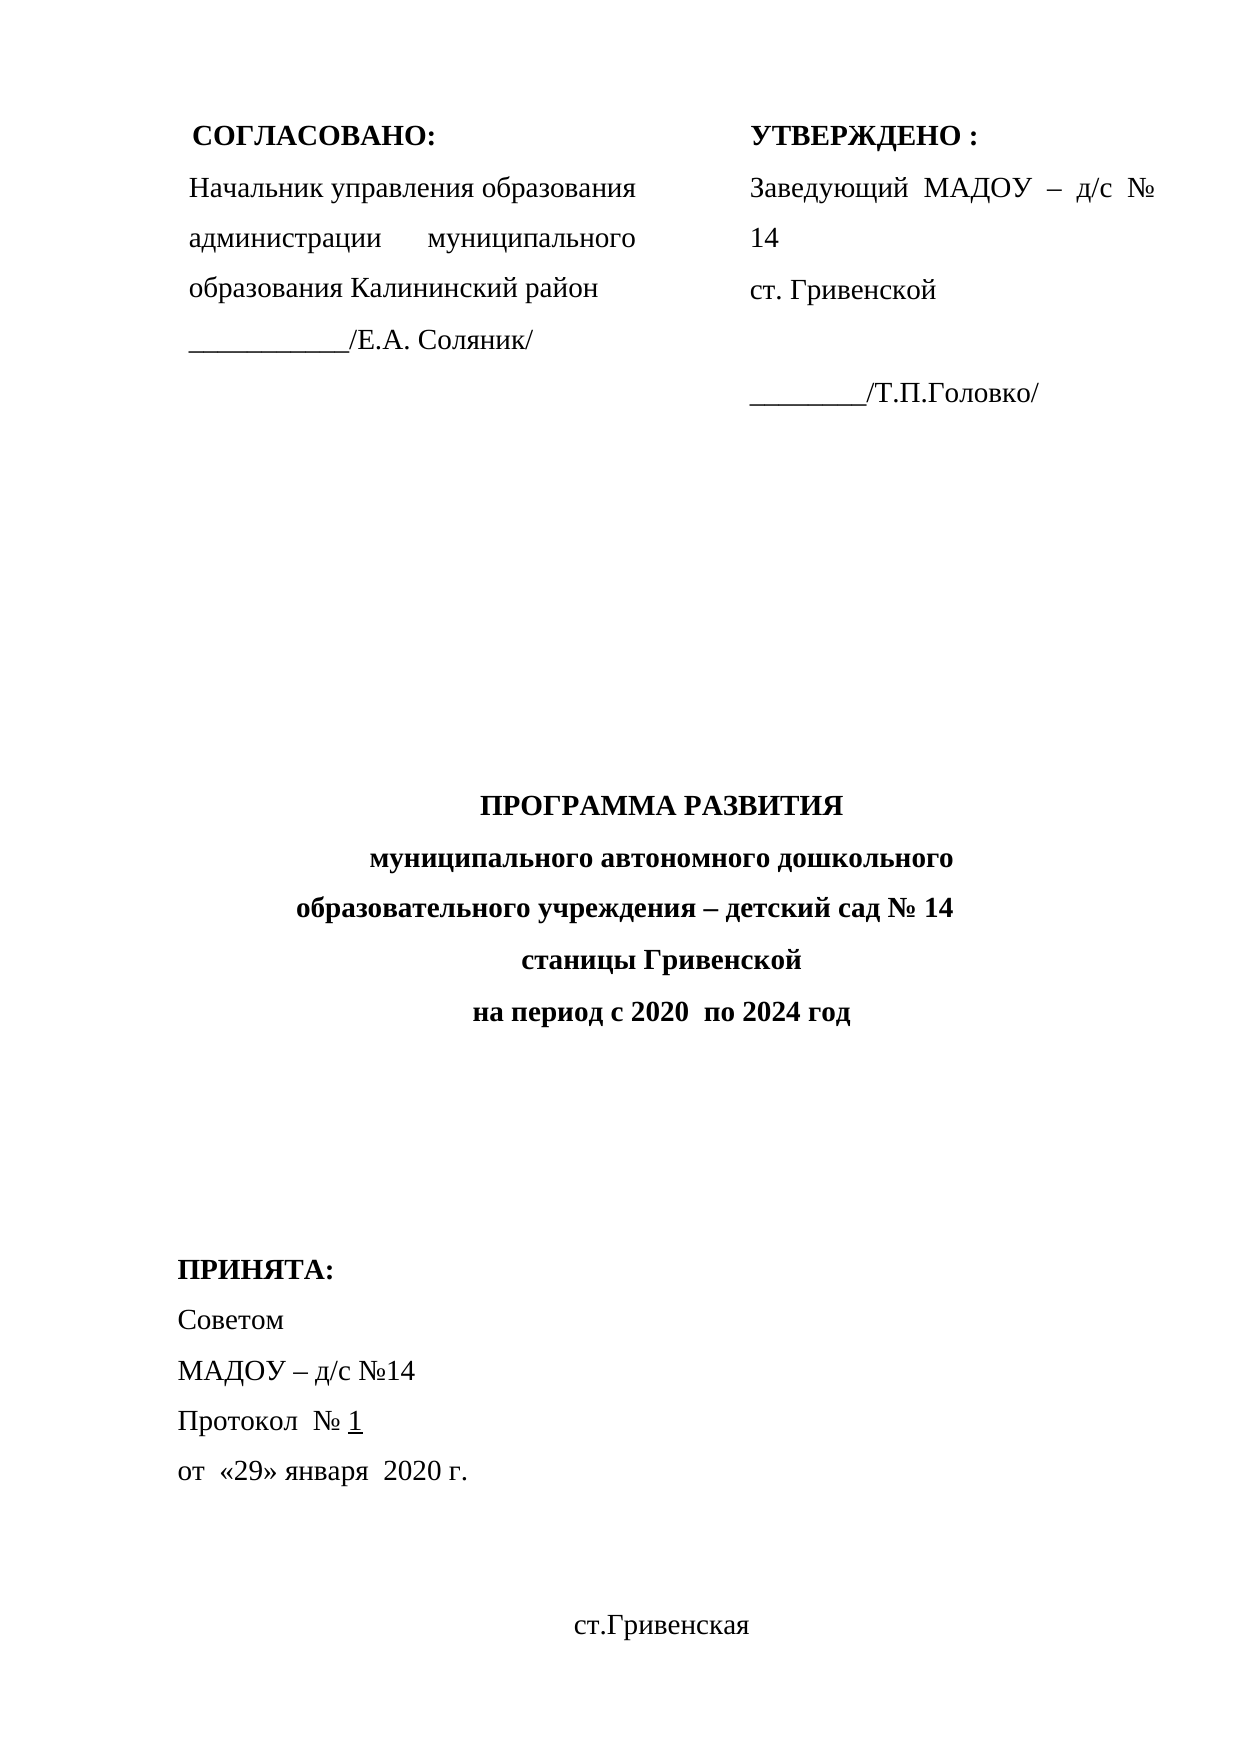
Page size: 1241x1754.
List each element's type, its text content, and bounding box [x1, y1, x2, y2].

text на период с 2020 по 2024 год [177, 994, 1072, 1027]
table_header Заведующий МАДОУ – д/с № 14 ст. Гривенской ________/Т.П.Головко/ [738, 170, 1167, 427]
text ПРОГРАММА РАЗВИТИЯ [177, 788, 1072, 822]
text СОГЛАСОВАНО: УТВЕРЖДЕНО : [177, 118, 1152, 152]
table_header Начальник управления образования администрации муниципального образования Калининский район ___________/Е.А. Соляник/ [177, 170, 738, 427]
text станицы Гривенской [177, 942, 1072, 976]
text муниципального автономного дошкольного образовательного учреждения – детский сад № 14 [177, 840, 1072, 924]
text МАДОУ – д/с №14 [177, 1353, 1072, 1386]
text от «29» января 2020 г. [177, 1453, 1072, 1487]
text ПРИНЯТА: [177, 1252, 1072, 1286]
text Протокол № 1 [177, 1403, 1072, 1436]
text Советом [177, 1302, 1072, 1336]
text ст.Гривенская [177, 1607, 1072, 1640]
